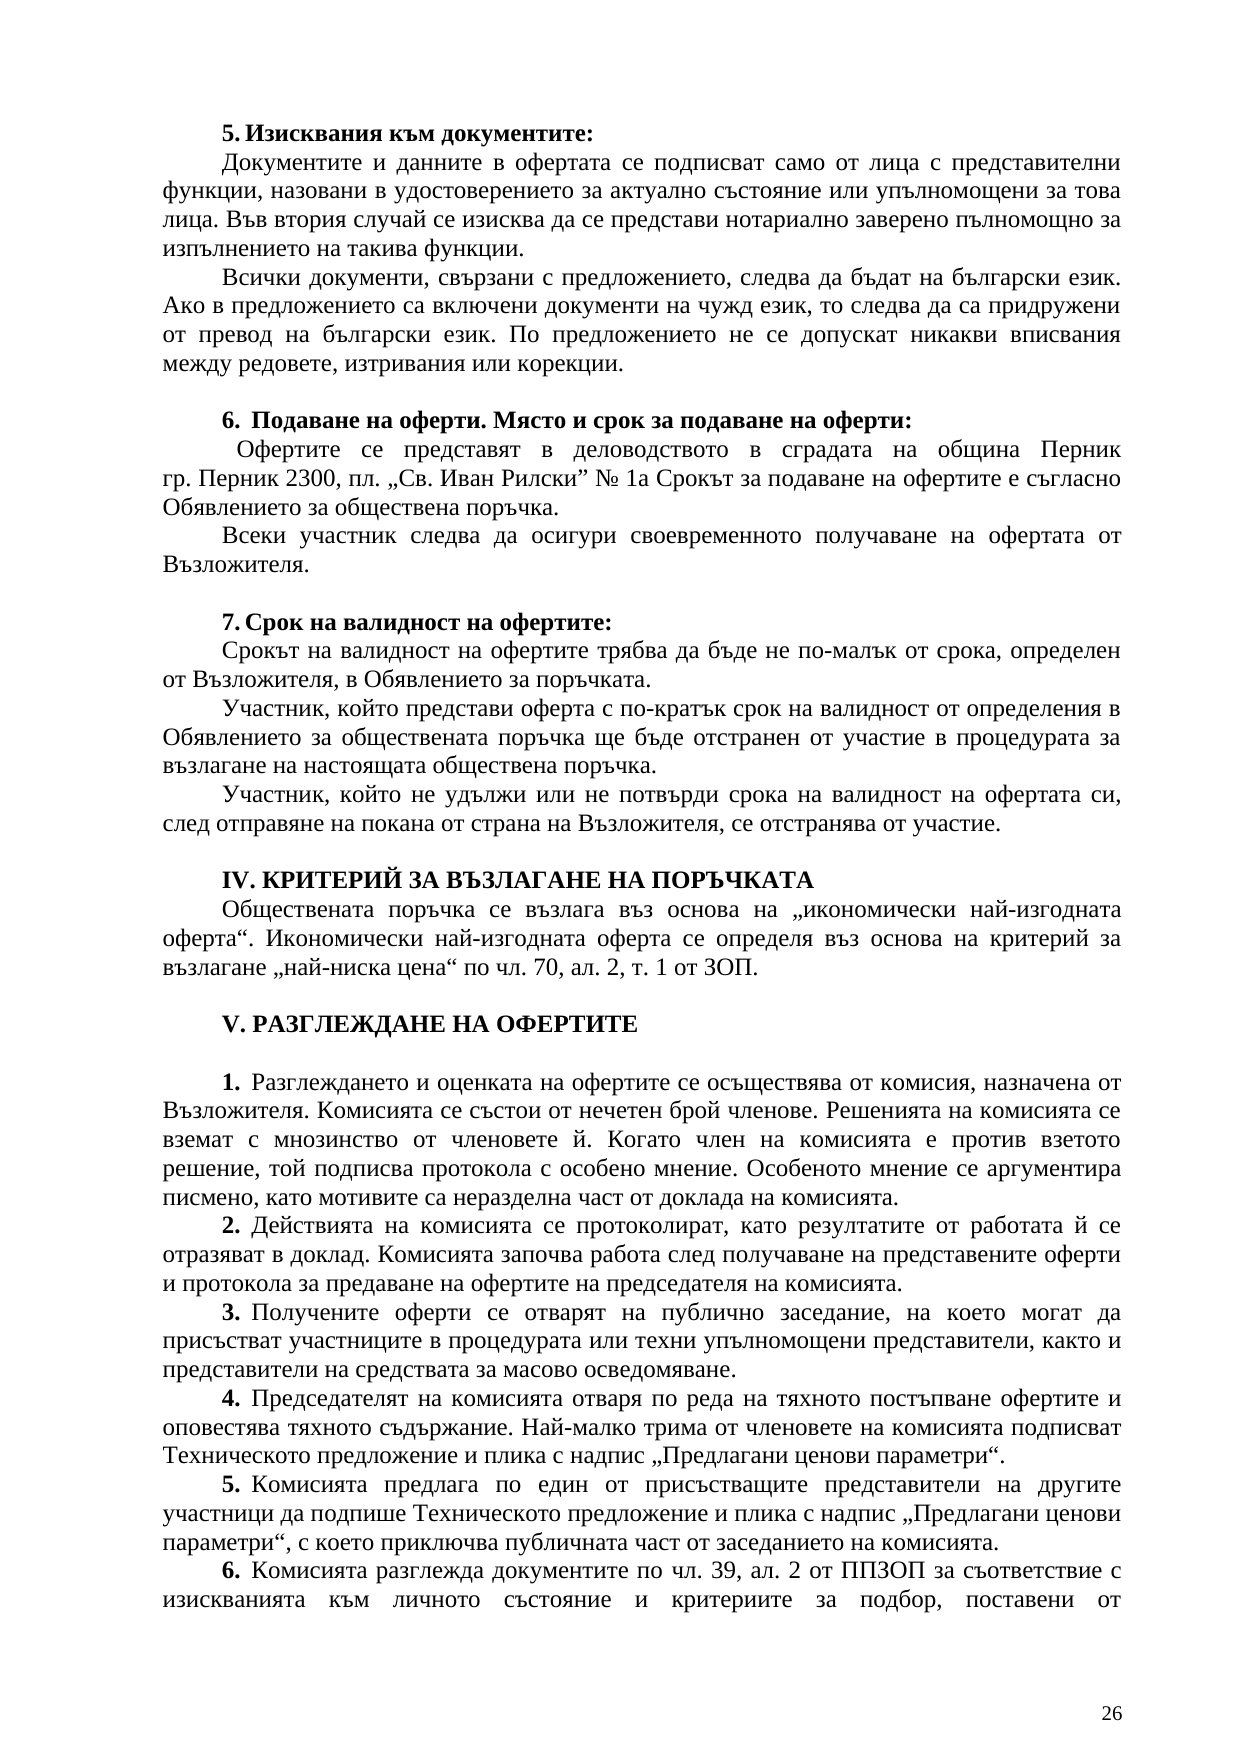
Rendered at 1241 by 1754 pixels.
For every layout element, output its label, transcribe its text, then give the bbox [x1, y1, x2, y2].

text Документите и данните в офертата се подписват само от лица с представителни функции, назовани в удостоверението за актуално състояние или упълномощени за това лица. Във втория случай се изисква да се представи нотариално заверено пълномощно за изпълнението на такива функции. [162, 147, 1122, 262]
text Всички документи, свързани с предложението, следва да бъдат на български език. Ако в предложението са включени документи на чужд език, то следва да са придружени от превод на български език. По предложението не се допускат никакви вписвания между редовете, изтривания или корекции. [162, 262, 1122, 377]
text Офертите се представят в деловодството в сградата на община Перник гр. Перник 2300, пл. „Св. Иван Рилски” № 1а Срокът за подаване на офертите е съгласно Обявлението за обществена поръчка. [162, 434, 1122, 521]
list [162, 1556, 1122, 1613]
list Срок на валидност на офертите: [162, 607, 1122, 636]
text Обществената поръчка се възлага въз основа на „икономически най-изгодната оферта“. Икономически най-изгодната оферта се определя въз основа на критерий за възлагане „най-ниска цена“ по чл. 70, ал. 2, т. 1 от ЗОП. [162, 894, 1122, 981]
text V. РАЗГЛЕЖДАНЕ НА ОФЕРТИТЕ [162, 1009, 1122, 1038]
list Изисквания към документите: [162, 118, 1122, 147]
list Председателят на комисията отваря по реда на тяхното постъпване офертите и оповестява тяхното съдържание. Най-малко трима от членовете на комисията подписват Техническото предложение и плика с надпис „Предлагани ценови параметри“. [162, 1383, 1122, 1469]
list Комисията предлага по един от присъстващите представители на другите участници да подпише Техническото предложение и плика с надпис „Предлагани ценови параметри“, с което приключва публичната част от заседанието на комисията. [162, 1469, 1122, 1556]
list Действията на комисията се протоколират, като резултатите от работата й се отразяват в доклад. Комисията започва работа след получаване на представените оферти и протокола за предаване на офертите на председателя на комисията. [162, 1211, 1122, 1297]
text Участник, който представи оферта с по-кратък срок на валидност от определения в Обявлението за обществената поръчка ще бъде отстранен от участие в процедурата за възлагане на настоящата обществена поръчка. [162, 693, 1122, 779]
list Подаване на оферти. Място и срок за подаване на оферти: [162, 406, 1122, 434]
text Срокът на валидност на офертите трябва да бъде не по-малък от срока, определен от Възложителя, в Обявлението за поръчката. [162, 636, 1122, 693]
text IV. КРИТЕРИЙ ЗА ВЪЗЛАГАНЕ НА ПОРЪЧКАТА [162, 866, 1122, 894]
text Участник, който не удължи или не потвърди срока на валидност на офертата си, след отправяне на покана от страна на Възложителя, се отстранява от участие. [162, 779, 1122, 837]
list Получените оферти се отварят на публично заседание, на което могат да присъстват участниците в процедурата или техни упълномощени представители, както и представители на средствата за масово осведомяване. [162, 1297, 1122, 1383]
text Всеки участник следва да осигури своевременното получаване на офертата от Възложителя. [162, 521, 1122, 578]
list Разглеждането и оценката на офертите се осъществява от комисия, назначена от Възложителя. Комисията се състои от нечетен брой членове. Решенията на комисията се вземат с мнозинство от членовете й. Когато член на комисията е против взетото решение, той подписва протокола с особено мнение. Особеното мнение се аргументира писмено, като мотивите са неразделна част от доклада на комисията. [162, 1067, 1122, 1211]
